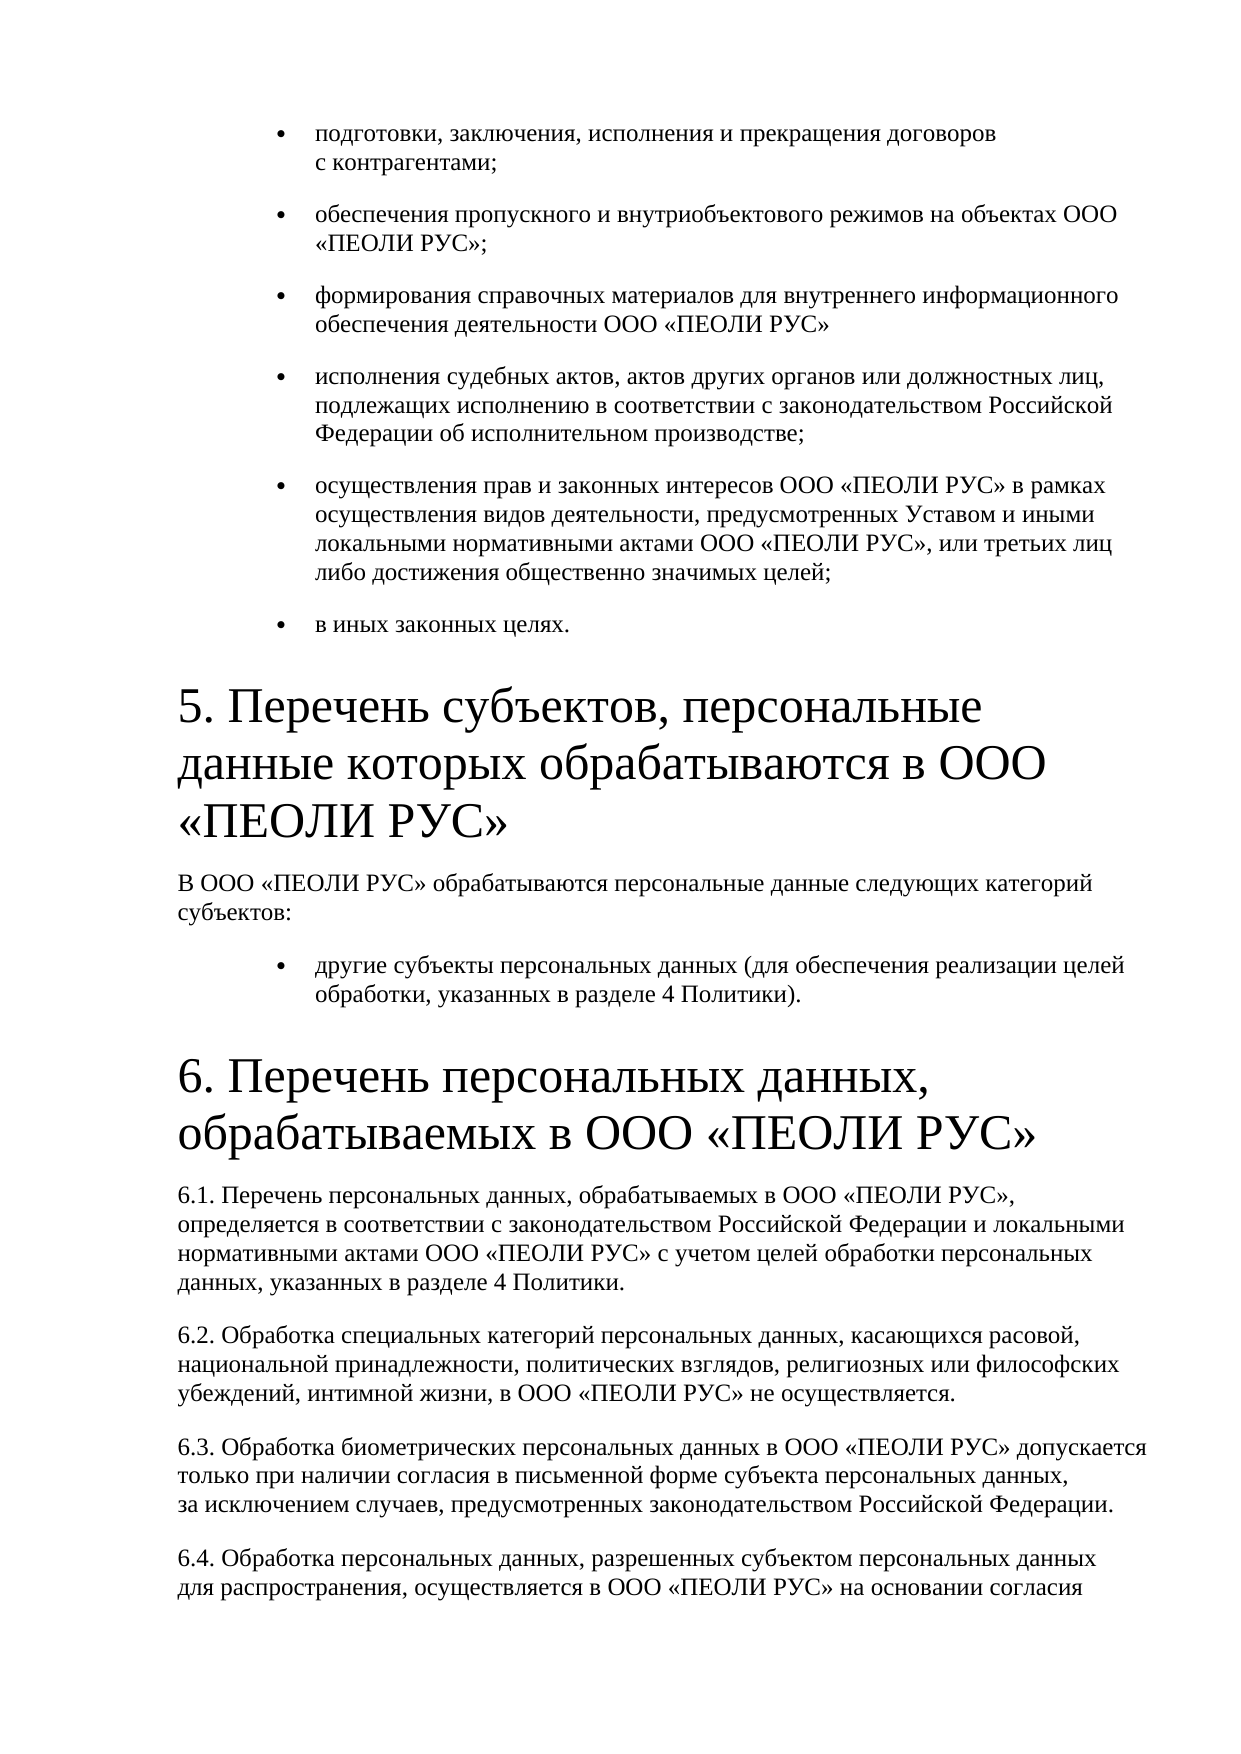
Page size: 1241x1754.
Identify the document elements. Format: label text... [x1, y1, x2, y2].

text 6.2. Обработка специальных категорий персональных данных, касающихся расовой, национальной принадлежности, политических взглядов, религиозных или философских убеждений, интимной жизни, в ООО «ПЕОЛИ РУС» не осуществляется. [177, 1320, 1152, 1407]
list исполнения судебных актов, актов других органов или должностных лиц, подлежащих исполнению в соответствии с законодательством Российской Федерации об исполнительном производстве; [277, 361, 1152, 447]
text 6.1. Перечень персональных данных, обрабатываемых в ООО «ПЕОЛИ РУС», определяется в соответствии с законодательством Российской Федерации и локальными нормативными актами ООО «ПЕОЛИ РУС» с учетом целей обработки персональных данных, указанных в разделе 4 Политики. [177, 1180, 1152, 1295]
list другие субъекты персональных данных (для обеспечения реализации целей обработки, указанных в разделе 4 Политики). [277, 950, 1152, 1008]
text 5. Перечень субъектов, персональные данные которых обрабатываются в ООО «ПЕОЛИ РУС» [177, 675, 1152, 848]
list в иных законных целях. [277, 609, 1152, 638]
text 6. Перечень персональных данных, обрабатываемых в ООО «ПЕОЛИ РУС» [177, 1045, 1152, 1160]
text В ООО «ПЕОЛИ РУС» обрабатываются персональные данные следующих категорий субъектов: [177, 868, 1152, 925]
list осуществления прав и законных интересов ООО «ПЕОЛИ РУС» в рамках осуществления видов деятельности, предусмотренных Уставом и иными локальными нормативными актами ООО «ПЕОЛИ РУС», или третьих лиц либо достижения общественно значимых целей; [277, 471, 1152, 586]
text 6.3. Обработка биометрических персональных данных в ООО «ПЕОЛИ РУС» допускается только при наличии согласия в письменной форме субъекта персональных данных, за исключением случаев, предусмотренных законодательством Российской Федерации. [177, 1432, 1152, 1518]
list подготовки, заключения, исполнения и прекращения договоров с контрагентами; [277, 118, 1152, 176]
list обеспечения пропускного и внутриобъектового режимов на объектах ООО «ПЕОЛИ РУС»; [277, 199, 1152, 257]
list формирования справочных материалов для внутреннего информационного обеспечения деятельности ООО «ПЕОЛИ РУС» [277, 280, 1152, 337]
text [177, 1543, 1152, 1600]
